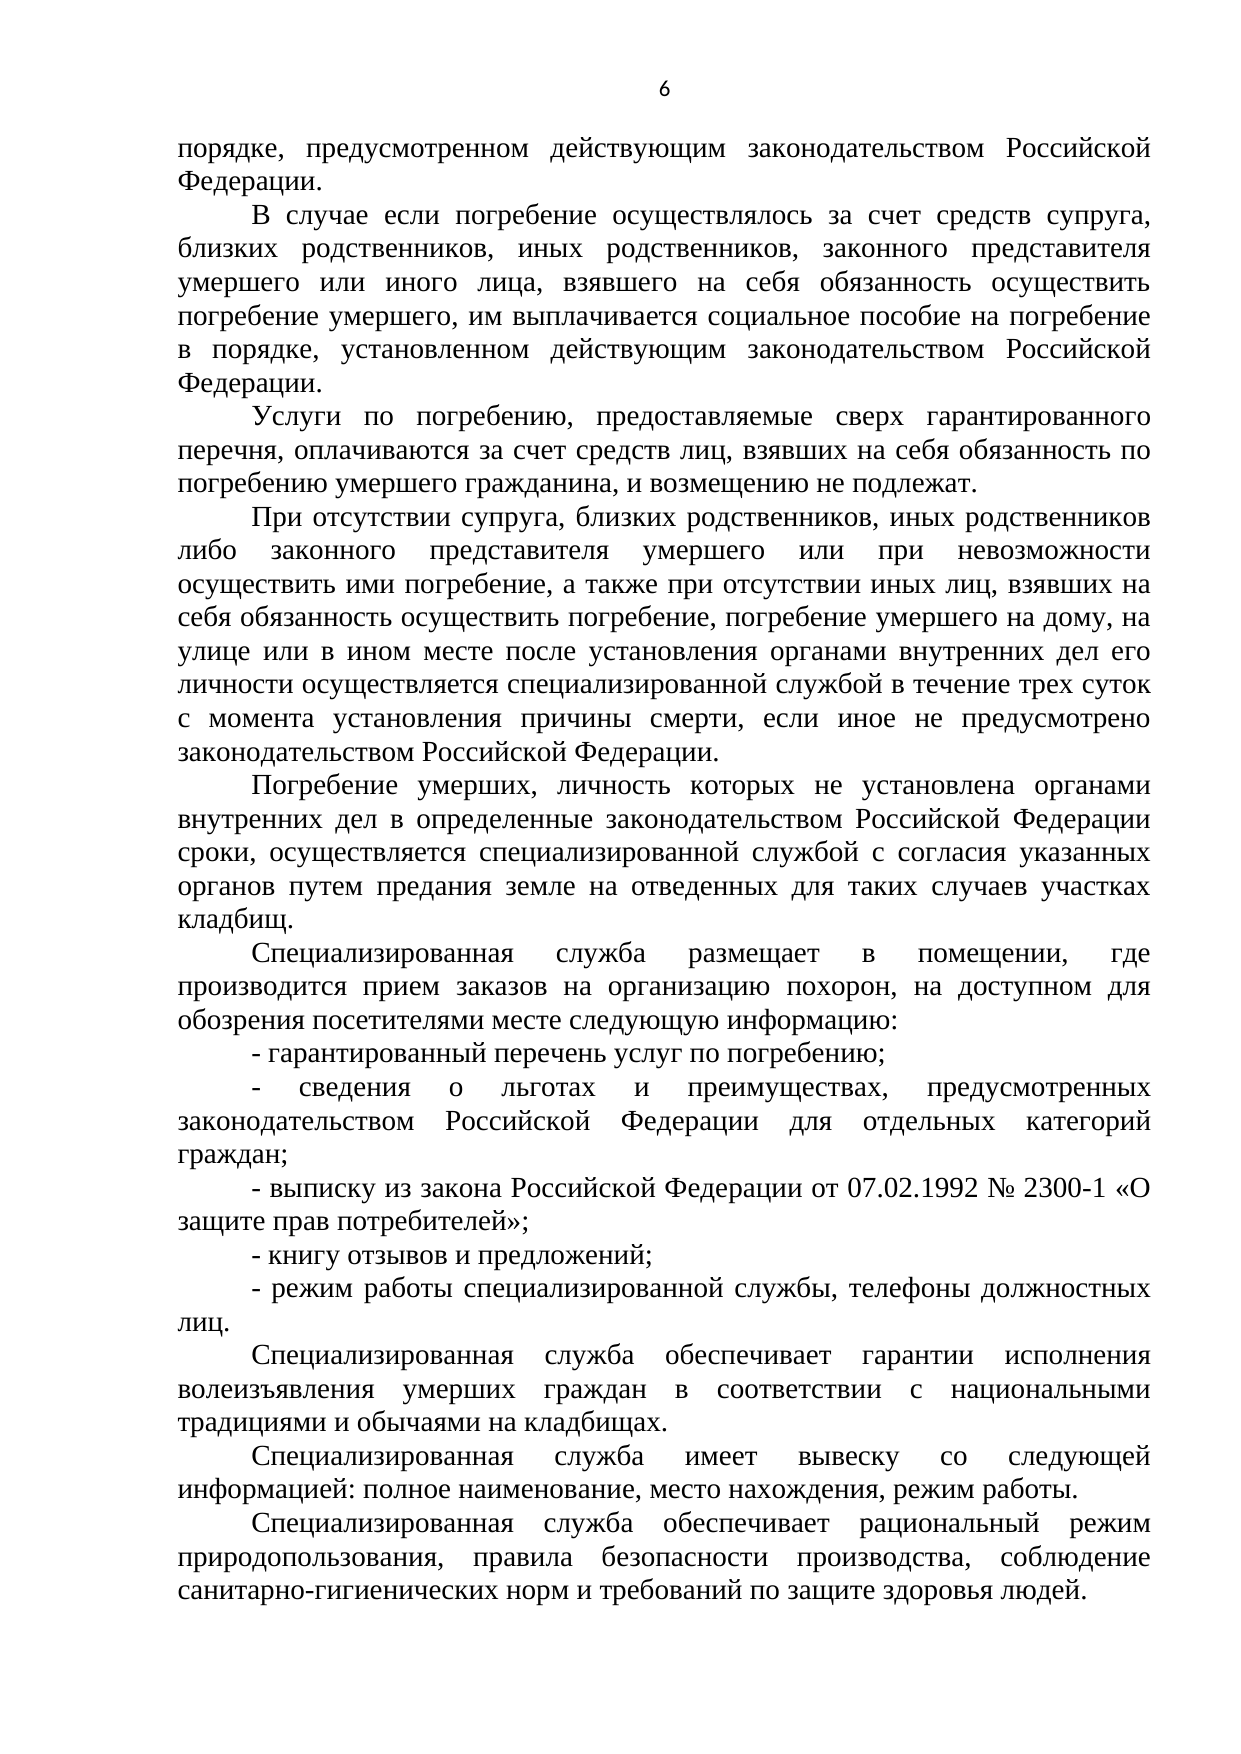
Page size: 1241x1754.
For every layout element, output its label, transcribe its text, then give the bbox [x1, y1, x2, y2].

text - сведения о льготах и преимуществах, предусмотренных законодательством Российской Федерации для отдельных категорий граждан; [177, 1069, 1152, 1170]
text Специализированная служба имеет вывеску со следующей информацией: полное наименование, место нахождения, режим работы. [177, 1438, 1152, 1505]
text Погребение умерших, личность которых не установлена органами внутренних дел в определенные законодательством Российской Федерации сроки, осуществляется специализированной службой с согласия указанных органов путем предания земле на отведенных для таких случаев участках кладбищ. [177, 767, 1152, 935]
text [177, 130, 1152, 197]
text Специализированная служба обеспечивает гарантии исполнения волеизъявления умерших граждан в соответствии с национальными традициями и обычаями на кладбищах. [177, 1337, 1152, 1438]
text Специализированная служба обеспечивает рациональный режим природопользования, правила безопасности производства, соблюдение санитарно-гигиенических норм и требований по защите здоровья людей. [177, 1505, 1152, 1606]
text Услуги по погребению, предоставляемые сверх гарантированного перечня, оплачиваются за счет средств лиц, взявших на себя обязанность по погребению умершего гражданина, и возмещению не подлежат. [177, 398, 1152, 499]
text В случае если погребение осуществлялось за счет средств супруга, близких родственников, иных родственников, законного представителя умершего или иного лица, взявшего на себя обязанность осуществить погребение умершего, им выплачивается социальное пособие на погребение в порядке, установленном действующим законодательством Российской Федерации. [177, 197, 1152, 398]
text Специализированная служба размещает в помещении, где производится прием заказов на организацию похорон, на доступном для обозрения посетителями месте следующую информацию: [177, 935, 1152, 1036]
text При отсутствии супруга, близких родственников, иных родственников либо законного представителя умершего или при невозможности осуществить ими погребение, а также при отсутствии иных лиц, взявших на себя обязанность осуществить погребение, погребение умершего на дому, на улице или в ином месте после установления органами внутренних дел его личности осуществляется специализированной службой в течение трех суток с момента установления причины смерти, если иное не предусмотрено законодательством Российской Федерации. [177, 499, 1152, 767]
text - гарантированный перечень услуг по погребению; [177, 1036, 1152, 1069]
text - книгу отзывов и предложений; [177, 1237, 1152, 1270]
text - выписку из закона Российской Федерации от 07.02.1992 № 2300-1 «О защите прав потребителей»; [177, 1170, 1152, 1237]
text - режим работы специализированной службы, телефоны должностных лиц. [177, 1270, 1152, 1337]
